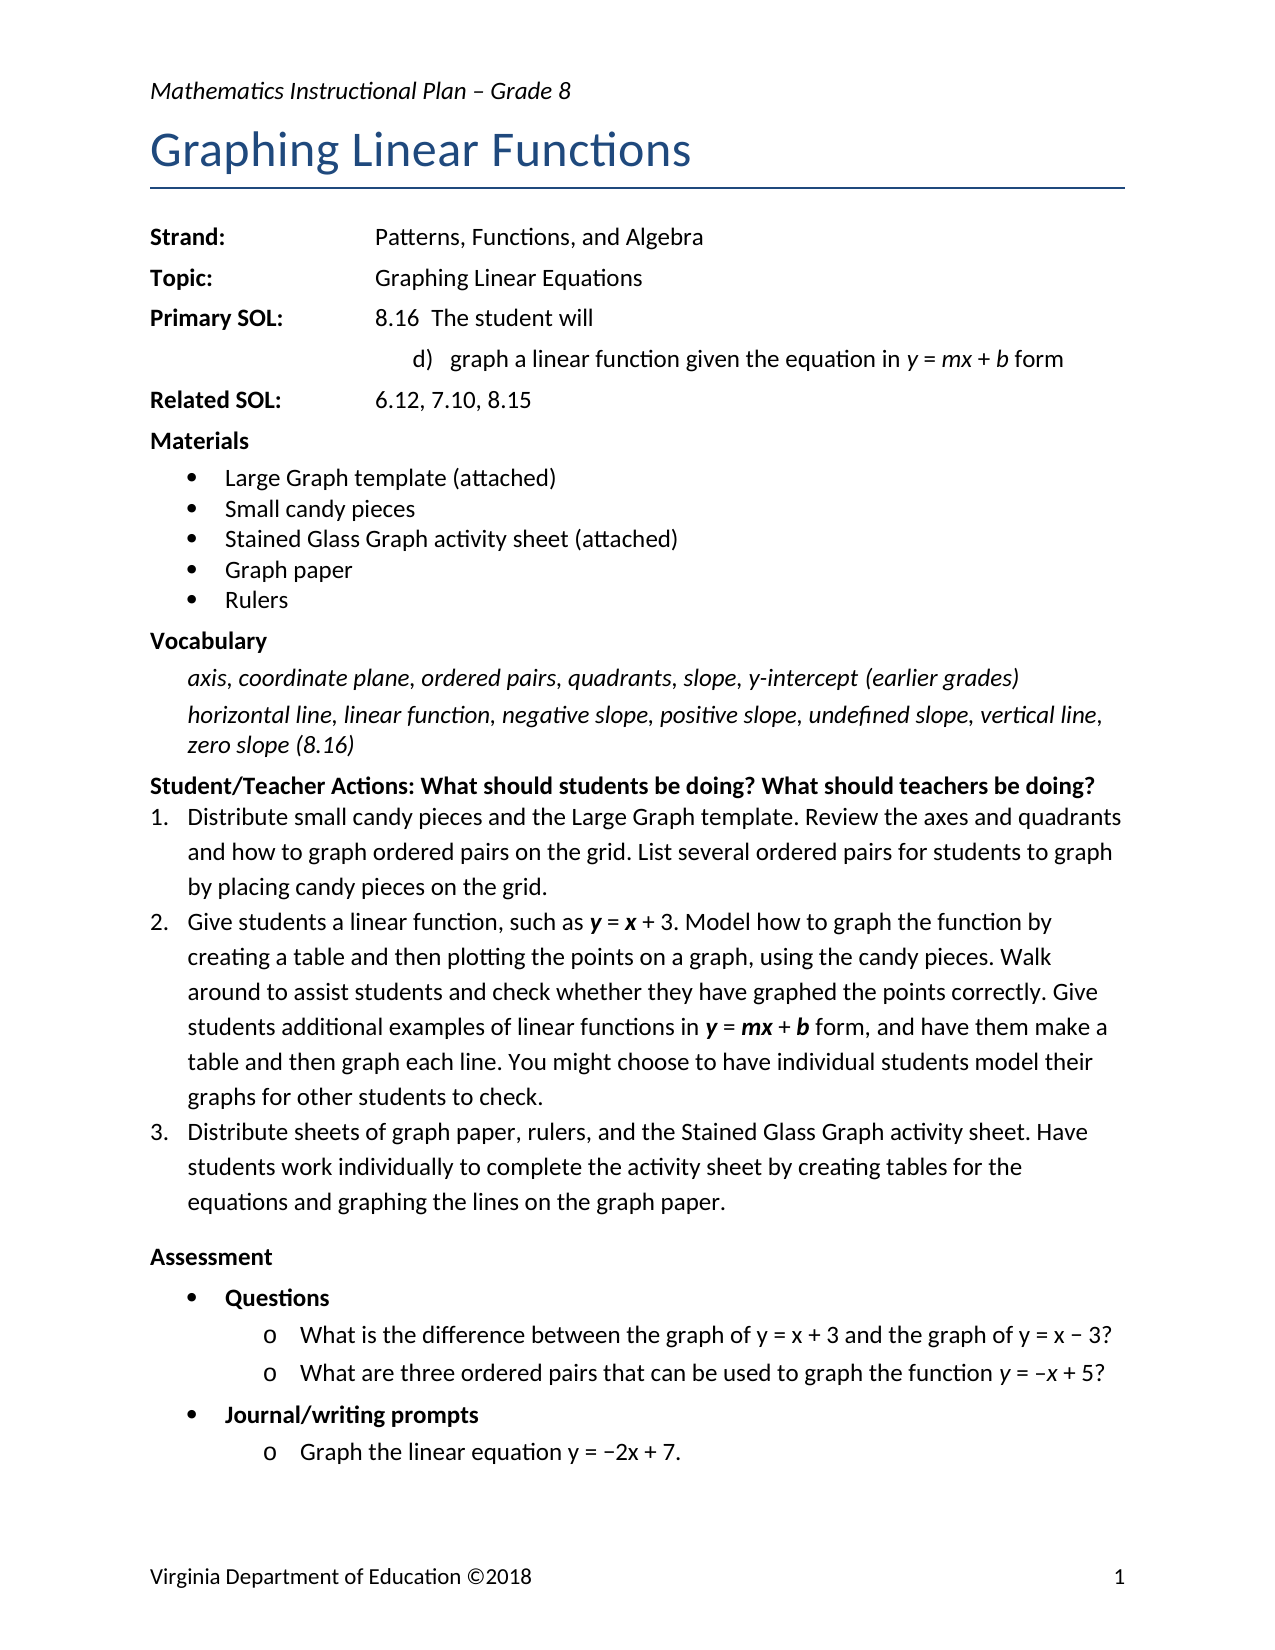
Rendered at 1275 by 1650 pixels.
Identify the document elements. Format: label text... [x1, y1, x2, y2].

list Graph paper [187, 554, 1125, 584]
subtitle Student/Teacher Actions: What should students be doing? What should teachers be doing? [150, 770, 1125, 801]
list What is the difference between the graph of y = x + 3 and the graph of y = x − 3? [262, 1319, 1125, 1351]
list Small candy pieces [187, 493, 1125, 523]
subtitle Materials [150, 425, 1125, 456]
list Distribute small candy pieces and the Large Graph template. Review the axes and quadrants and how to graph ordered pairs on the grid. List several ordered pairs for students to graph by placing candy pieces on the grid. [150, 801, 1125, 901]
subtitle Graphing Linear Functions [150, 118, 1125, 187]
list Give students a linear function, such as y = x + 3. Model how to graph the function by creating a table and then plotting the points on a graph, using the candy pieces. Walk around to assist students and check whether they have graphed the points correctly. Give students additional examples of linear functions in y = mx + b form, and have them make a table and then graph each line. You might choose to have individual students model their graphs for other students to check. [150, 906, 1125, 1111]
list Stained Glass Graph activity sheet (attached) [187, 523, 1125, 554]
text Related SOL: 6.12, 7.10, 8.15 [150, 384, 1125, 415]
list graph a linear function given the equation in y = mx + b form [412, 343, 1125, 374]
list Distribute sheets of graph paper, rulers, and the Stained Glass Graph activity sheet. Have students work individually to complete the activity sheet by creating tables for the equations and graphing the lines on the graph paper. [150, 1116, 1125, 1216]
text Strand: Patterns, Functions, and Algebra [150, 221, 1125, 251]
list Graph the linear equation y = −2x + 7. [262, 1436, 1125, 1468]
subtitle Journal/writing prompts [187, 1399, 1125, 1430]
list Rulers [187, 584, 1125, 615]
text horizontal line, linear function, negative slope, positive slope, undefined slope, vertical line, zero slope (8.16) [187, 699, 1125, 760]
subtitle Vocabulary [150, 625, 1125, 656]
text axis, coordinate plane, ordered pairs, quadrants, slope, y-intercept (earlier grades) [187, 662, 1125, 692]
text Mathematics Instructional Plan – Grade 8 [150, 75, 1125, 106]
list Large Graph template (attached) [187, 462, 1125, 493]
text Topic: Graphing Linear Equations [150, 262, 1125, 292]
subtitle Questions [187, 1282, 1125, 1313]
subtitle Assessment [150, 1242, 1125, 1272]
list What are three ordered pairs that can be used to graph the function y = –x + 5? [262, 1357, 1125, 1389]
text Primary SOL: 8.16 The student will [150, 303, 1125, 333]
